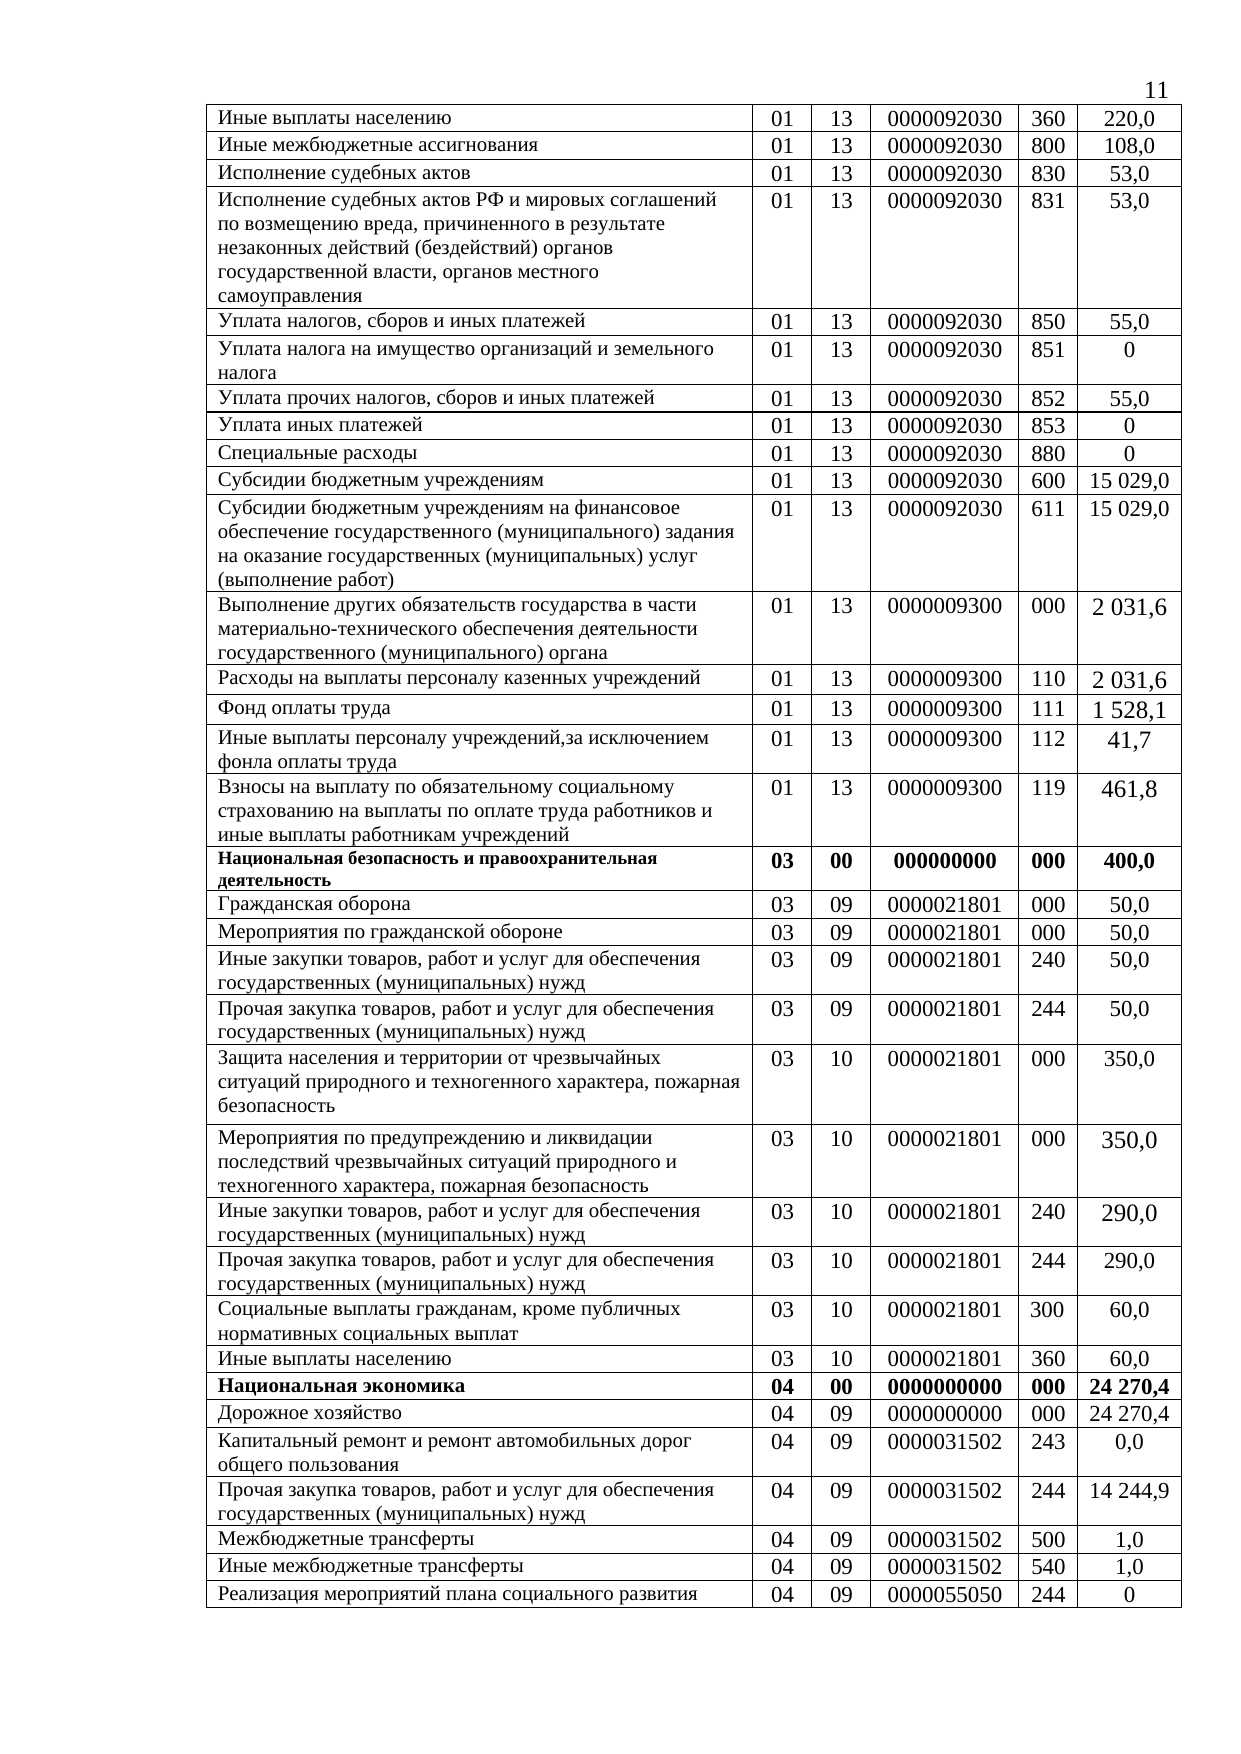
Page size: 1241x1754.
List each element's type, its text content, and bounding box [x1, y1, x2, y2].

table_cell 15 029,0 [1078, 467, 1181, 493]
table_cell 240 [1019, 946, 1077, 994]
table_cell 13 [812, 132, 870, 159]
table_cell 400,0 [1078, 847, 1181, 890]
table_cell 03 [753, 1198, 811, 1246]
table_cell 1,0 [1078, 1526, 1181, 1552]
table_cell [207, 1581, 752, 1607]
table_cell 09 [812, 995, 870, 1043]
table_cell 53,0 [1078, 160, 1181, 186]
table_cell 04 [753, 1400, 811, 1427]
table_cell Уплата налогов, сборов и иных платежей [207, 309, 752, 335]
table_cell 01 [753, 336, 811, 384]
table_cell Иные межбюджетные ассигнования [207, 132, 752, 159]
table_cell 0 [1078, 413, 1181, 439]
table_cell 03 [753, 995, 811, 1043]
table_cell 13 [812, 413, 870, 439]
table_cell 55,0 [1078, 385, 1181, 411]
table_cell Национальная безопасность и правоохранительная деятельность [207, 847, 752, 890]
table_cell Уплата налога на имущество организаций и земельного налога [207, 336, 752, 384]
table_cell Прочая закупка товаров, работ и услуг для обеспечения государственных (муниципальных) нужд [207, 995, 752, 1043]
table_cell 853 [1019, 413, 1077, 439]
table_cell 0000021801 [871, 891, 1018, 918]
table_cell 000 [1019, 891, 1077, 918]
table_cell 240 [1019, 1198, 1077, 1246]
table_cell 800 [1019, 132, 1077, 159]
table_cell 0000009300 [871, 774, 1018, 846]
table_cell 461,8 [1078, 774, 1181, 846]
table_cell 244 [1019, 1247, 1077, 1295]
table_cell 01 [753, 105, 811, 131]
table_cell 0000031502 [871, 1477, 1018, 1525]
table_cell 09 [812, 946, 870, 994]
table_cell Мероприятия по предупреждению и ликвидации последствий чрезвычайных ситуаций природного и техногенного характера, пожарная безопасность [207, 1125, 752, 1197]
table_cell 243 [1019, 1428, 1077, 1476]
table_cell 0000009300 [871, 695, 1018, 724]
table_cell Выполнение других обязательств государства в части материально-технического обеспечения деятельности государственного (муниципального) органа [207, 592, 752, 664]
table_cell 13 [812, 187, 870, 307]
table_cell 0000021801 [871, 1125, 1018, 1197]
table_cell 880 [1019, 440, 1077, 466]
table_cell Фонд оплаты труда [207, 695, 752, 724]
table_cell Межбюджетные трансферты [207, 1526, 752, 1552]
table_cell 09 [812, 891, 870, 918]
table_cell 0000092030 [871, 187, 1018, 307]
table_cell 01 [753, 725, 811, 773]
table_cell Социальные выплаты гражданам, кроме публичных нормативных социальных выплат [207, 1296, 752, 1344]
table_cell 13 [812, 495, 870, 591]
table_cell 0000009300 [871, 592, 1018, 664]
table_cell 60,0 [1078, 1346, 1181, 1372]
table_cell 24 270,4 [1078, 1373, 1181, 1399]
table_cell Гражданская оборона [207, 891, 752, 918]
table_cell 0000092030 [871, 385, 1018, 411]
table_cell 10 [812, 1125, 870, 1197]
table_cell 540 [1019, 1554, 1077, 1580]
table_cell Дорожное хозяйство [207, 1400, 752, 1427]
table_cell 0000031502 [871, 1428, 1018, 1476]
table_cell Капитальный ремонт и ремонт автомобильных дорог общего пользования [207, 1428, 752, 1476]
table_cell Иные выплаты населению [207, 105, 752, 131]
table_cell 108,0 [1078, 132, 1181, 159]
table_cell 10 [812, 1346, 870, 1372]
table_cell 0000021801 [871, 1198, 1018, 1246]
table_cell 0000009300 [871, 725, 1018, 773]
table_cell Национальная экономика [207, 1373, 752, 1399]
table_cell 03 [753, 1045, 811, 1124]
table_cell 000 [1019, 592, 1077, 664]
table_cell 2 031,6 [1078, 592, 1181, 664]
table_cell 10 [812, 1296, 870, 1344]
table_cell 50,0 [1078, 995, 1181, 1043]
table_cell 112 [1019, 725, 1077, 773]
table_cell 03 [753, 919, 811, 945]
table_cell 03 [753, 946, 811, 994]
table_cell Иные закупки товаров, работ и услуг для обеспечения государственных (муниципальных) нужд [207, 1198, 752, 1246]
table_cell Расходы на выплаты персоналу казенных учреждений [207, 665, 752, 694]
table_cell 09 [812, 1554, 870, 1580]
table_cell 13 [812, 105, 870, 131]
table_cell 0000021801 [871, 1296, 1018, 1344]
table_cell 0000092030 [871, 309, 1018, 335]
table_cell 13 [812, 774, 870, 846]
table_cell 000000000 [871, 847, 1018, 890]
table_cell 13 [812, 725, 870, 773]
table_cell 0000000000 [871, 1373, 1018, 1399]
table_cell 0000031502 [871, 1554, 1018, 1580]
table_cell 00 [812, 1373, 870, 1399]
table_cell Иные закупки товаров, работ и услуг для обеспечения государственных (муниципальных) нужд [207, 946, 752, 994]
table_cell 0000021801 [871, 919, 1018, 945]
table_cell 0000021801 [871, 1346, 1018, 1372]
table_cell 50,0 [1078, 946, 1181, 994]
table_cell 13 [812, 309, 870, 335]
table_cell 220,0 [1078, 105, 1181, 131]
table_cell 04 [753, 1554, 811, 1580]
table_cell 03 [753, 1247, 811, 1295]
table_cell 13 [812, 440, 870, 466]
table_cell 10 [812, 1045, 870, 1124]
table_cell 13 [812, 695, 870, 724]
table_cell Субсидии бюджетным учреждениям на финансовое обеспечение государственного (муниципального) задания на оказание государственных (муниципальных) услуг (выполнение работ) [207, 495, 752, 591]
table_cell 53,0 [1078, 187, 1181, 307]
table_cell 03 [753, 891, 811, 918]
table_cell Прочая закупка товаров, работ и услуг для обеспечения государственных (муниципальных) нужд [207, 1477, 752, 1525]
table_cell 01 [753, 413, 811, 439]
table_cell 0000009300 [871, 665, 1018, 694]
table_cell 0 [1078, 336, 1181, 384]
table_cell 500 [1019, 1526, 1077, 1552]
table_cell 50,0 [1078, 891, 1181, 918]
table_cell 01 [753, 467, 811, 493]
table_cell 13 [812, 385, 870, 411]
table_cell 2 031,6 [1078, 665, 1181, 694]
table_cell 01 [753, 695, 811, 724]
table_cell 244 [1019, 995, 1077, 1043]
table_cell 600 [1019, 467, 1077, 493]
table_cell 50,0 [1078, 919, 1181, 945]
table_cell Мероприятия по гражданской обороне [207, 919, 752, 945]
table_cell 00 [812, 847, 870, 890]
table_cell 1 528,1 [1078, 695, 1181, 724]
table_cell 03 [753, 1346, 811, 1372]
table_cell 244 [1019, 1581, 1077, 1607]
table_cell 55,0 [1078, 309, 1181, 335]
table_cell 0000092030 [871, 467, 1018, 493]
table_cell 0 [1078, 440, 1181, 466]
table_cell 0000021801 [871, 1247, 1018, 1295]
table_cell 0000092030 [871, 105, 1018, 131]
table_cell 0000092030 [871, 160, 1018, 186]
table_cell 03 [753, 1296, 811, 1344]
table_cell Уплата иных платежей [207, 413, 752, 439]
table_cell 04 [753, 1477, 811, 1525]
table_cell 09 [812, 1400, 870, 1427]
table_cell 01 [753, 187, 811, 307]
table_cell 15 029,0 [1078, 495, 1181, 591]
table_cell 01 [753, 132, 811, 159]
table_cell 09 [812, 1526, 870, 1552]
table_cell 09 [812, 919, 870, 945]
table_cell 000 [1019, 1045, 1077, 1124]
table_cell Прочая закупка товаров, работ и услуг для обеспечения государственных (муниципальных) нужд [207, 1247, 752, 1295]
table_cell Исполнение судебных актов РФ и мировых соглашений по возмещению вреда, причиненного в результате незаконных действий (бездействий) органов государственной власти, органов местного самоуправления [207, 187, 752, 307]
table_cell 0000021801 [871, 1045, 1018, 1124]
table_cell 119 [1019, 774, 1077, 846]
table_cell 0000000000 [871, 1400, 1018, 1427]
table_cell Уплата прочих налогов, сборов и иных платежей [207, 385, 752, 411]
table_cell 350,0 [1078, 1125, 1181, 1197]
table_cell 830 [1019, 160, 1077, 186]
table_cell 03 [753, 847, 811, 890]
table_cell 831 [1019, 187, 1077, 307]
table_cell 350,0 [1078, 1045, 1181, 1124]
table_cell 611 [1019, 495, 1077, 591]
table_cell 110 [1019, 665, 1077, 694]
table_cell 0000092030 [871, 132, 1018, 159]
table_cell 10 [812, 1247, 870, 1295]
table_cell 0 [1078, 1581, 1181, 1607]
table_cell 01 [753, 774, 811, 846]
table_cell 000 [1019, 919, 1077, 945]
table_cell 13 [812, 160, 870, 186]
table_cell 852 [1019, 385, 1077, 411]
table_cell 290,0 [1078, 1198, 1181, 1246]
table_cell 03 [753, 1125, 811, 1197]
table_cell Защита населения и территории от чрезвычайных ситуаций природного и техногенного характера, пожарная безопасность [207, 1045, 752, 1124]
table_cell 09 [812, 1581, 870, 1607]
table_cell 000 [1019, 847, 1077, 890]
table_cell 300 [1019, 1296, 1077, 1344]
table_cell 41,7 [1078, 725, 1181, 773]
table_cell 13 [812, 665, 870, 694]
table_cell 290,0 [1078, 1247, 1181, 1295]
table_cell Специальные расходы [207, 440, 752, 466]
table_cell Иные выплаты персоналу учреждений,за исключением фонла оплаты труда [207, 725, 752, 773]
table_cell 851 [1019, 336, 1077, 384]
table_cell 0000021801 [871, 995, 1018, 1043]
table_cell 09 [812, 1477, 870, 1525]
table_cell 01 [753, 385, 811, 411]
table_cell 360 [1019, 105, 1077, 131]
table_cell 0000092030 [871, 413, 1018, 439]
table_cell 01 [753, 495, 811, 591]
table_cell 0000092030 [871, 440, 1018, 466]
table_cell 0000055050 [871, 1581, 1018, 1607]
table_cell 10 [812, 1198, 870, 1246]
table_cell 0000092030 [871, 495, 1018, 591]
table_cell 01 [753, 440, 811, 466]
table_cell 13 [812, 336, 870, 384]
table_cell Взносы на выплату по обязательному социальному страхованию на выплаты по оплате труда работников и иные выплаты работникам учреждений [207, 774, 752, 846]
table_cell 0,0 [1078, 1428, 1181, 1476]
table_cell 000 [1019, 1125, 1077, 1197]
table_cell 111 [1019, 695, 1077, 724]
table_cell Исполнение судебных актов [207, 160, 752, 186]
table_cell Иные межбюджетные трансферты [207, 1554, 752, 1580]
table_cell 04 [753, 1428, 811, 1476]
table_cell 850 [1019, 309, 1077, 335]
table_cell 0000031502 [871, 1526, 1018, 1552]
table_cell 01 [753, 665, 811, 694]
table_cell 04 [753, 1526, 811, 1552]
table_cell 04 [753, 1373, 811, 1399]
table_cell 1,0 [1078, 1554, 1181, 1580]
table_cell Иные выплаты населению [207, 1346, 752, 1372]
table_cell 360 [1019, 1346, 1077, 1372]
table_cell 13 [812, 592, 870, 664]
table_cell 000 [1019, 1373, 1077, 1399]
table_cell 04 [753, 1581, 811, 1607]
table_cell 24 270,4 [1078, 1400, 1181, 1427]
table_cell 14 244,9 [1078, 1477, 1181, 1525]
table_cell 01 [753, 592, 811, 664]
table_cell 244 [1019, 1477, 1077, 1525]
table_cell 09 [812, 1428, 870, 1476]
table_cell 01 [753, 160, 811, 186]
table_cell 0000021801 [871, 946, 1018, 994]
table_cell 60,0 [1078, 1296, 1181, 1344]
table_cell 0000092030 [871, 336, 1018, 384]
table_cell 01 [753, 309, 811, 335]
table_cell 13 [812, 467, 870, 493]
table_cell 000 [1019, 1400, 1077, 1427]
table_cell Субсидии бюджетным учреждениям [207, 467, 752, 493]
